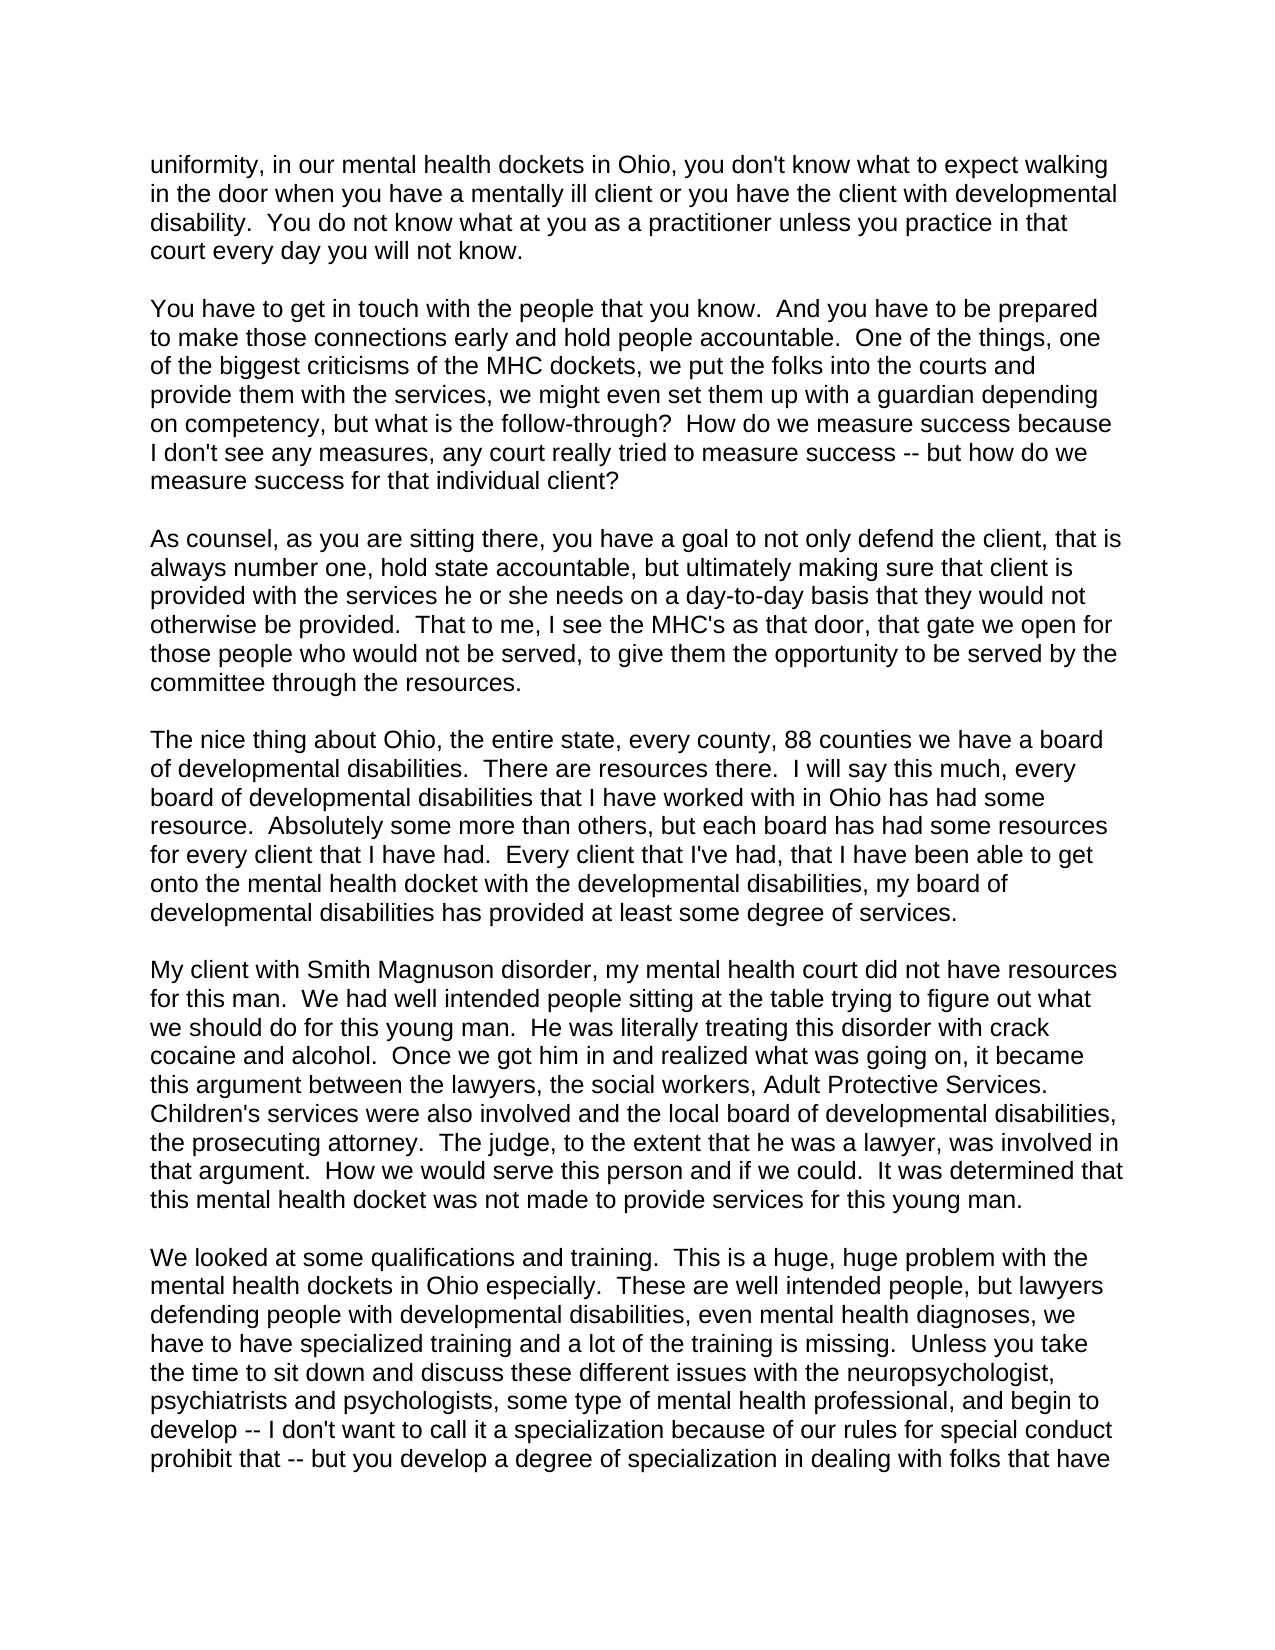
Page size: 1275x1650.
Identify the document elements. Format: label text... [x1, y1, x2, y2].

text The nice thing about Ohio, the entire state, every county, 88 counties we have a board of developmental disabilities. There are resources there. I will say this much, every board of developmental disabilities that I have worked with in Ohio has had some resource. Absolutely some more than others, but each board has had some resources for every client that I have had. Every client that I've had, that I have been able to get onto the mental health docket with the developmental disabilities, my board of developmental disabilities has provided at least some degree of services. [150, 725, 1125, 926]
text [150, 1242, 1125, 1472]
text As counsel, as you are sitting there, you have a goal to not only defend the client, that is always number one, hold state accountable, but ultimately making sure that client is provided with the services he or she needs on a day-to-day basis that they would not otherwise be provided. That to me, I see the MHC's as that door, that gate we open for those people who would not be served, to give them the opportunity to be served by the committee through the resources. [150, 524, 1125, 696]
text You have to get in touch with the people that you know. And you have to be prepared to make those connections early and hold people accountable. One of the things, one of the biggest criticisms of the MHC dockets, we put the folks into the courts and provide them with the services, we might even set them up with a guardian depending on competency, but what is the follow-through? How do we measure success because I don't see any measures, any court really tried to measure success -- but how do we measure success for that individual client? [150, 294, 1125, 495]
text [150, 150, 1125, 265]
text My client with Smith Magnuson disorder, my mental health court did not have resources for this man. We had well intended people sitting at the table trying to figure out what we should do for this young man. He was literally treating this disorder with crack cocaine and alcohol. Once we got him in and realized what was going on, it became this argument between the lawyers, the social workers, Adult Protective Services. Children's services were also involved and the local board of developmental disabilities, the prosecuting attorney. The judge, to the extent that he was a lawyer, was involved in that argument. How we would serve this person and if we could. It was determined that this mental health docket was not made to provide services for this young man. [150, 955, 1125, 1214]
